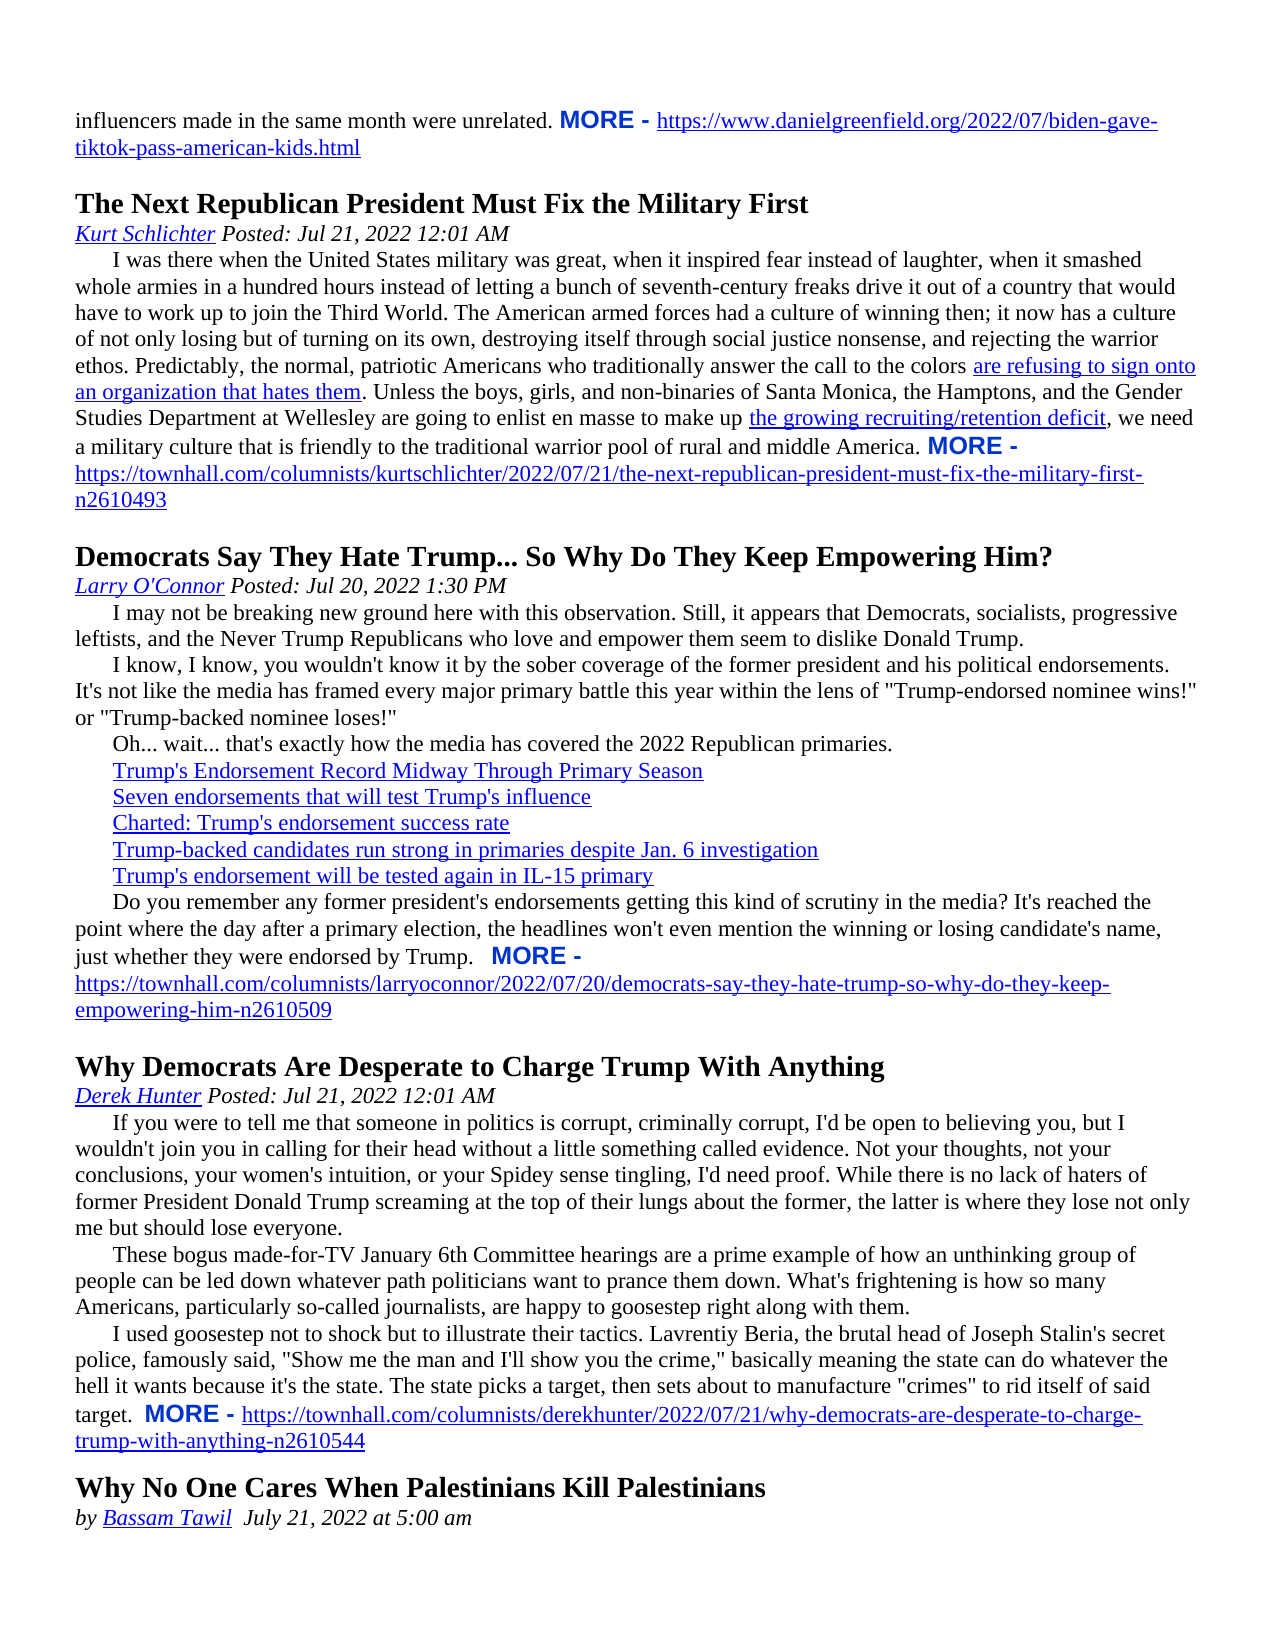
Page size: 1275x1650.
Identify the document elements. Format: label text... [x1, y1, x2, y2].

text The Next Republican President Must Fix the Military First Kurt Schlichter Posted: Jul 21, 2022 12:01 AM I was there when the United States military was great, when it inspired fear instead of laughter, when it smashed whole armies in a hundred hours instead of letting a bunch of seventh-century freaks drive it out of a country that would have to work up to join the Third World. The American armed forces had a culture of winning then; it now has a culture of not only losing but of turning on its own, destroying itself through social justice nonsense, and rejecting the warrior ethos. Predictably, the normal, patriotic Americans who traditionally answer the call to the colors are refusing to sign onto an organization that hates them. Unless the boys, girls, and non-binaries of Santa Monica, the Hamptons, and the Gender Studies Department at Wellesley are going to enlist en masse to make up the growing recruiting/retention deficit, we need a military culture that is friendly to the traditional warrior pool of rural and middle America. MORE - https://townhall.com/columnists/kurtschlichter/2022/07/21/the-next-republican-president-must-fix-the-military-first-n2610493 [75, 186, 1200, 512]
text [75, 105, 1200, 160]
text Why Democrats Are Desperate to Charge Trump With Anything Derek Hunter Posted: Jul 21, 2022 12:01 AM If you were to tell me that someone in politics is corrupt, criminally corrupt, I'd be open to believing you, but I wouldn't join you in calling for their head without a little something called evidence. Not your thoughts, not your conclusions, your women's intuition, or your Spidey sense tingling, I'd need proof. While there is no lack of haters of former President Donald Trump screaming at the top of their lungs about the former, the latter is where they lose not only me but should lose everyone. These bogus made-for-TV January 6th Committee hearings are a prime example of how an unthinking group of people can be led down whatever path politicians want to prance them down. What's frightening is how so many Americans, particularly so-called journalists, are happy to goosestep right along with them. I used goosestep not to shock but to illustrate their tactics. Lavrentiy Beria, the brutal head of Joseph Stalin's secret police, famously said, "Show me the man and I'll show you the crime," basically meaning the state can do whatever the hell it wants because it's the state. The state picks a target, then sets about to manufacture "crimes" to rid itself of said target. MORE - https://townhall.com/columnists/derekhunter/2022/07/21/why-democrats-are-desperate-to-charge-trump-with-anything-n2610544 [75, 1049, 1200, 1454]
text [75, 1471, 1200, 1531]
text Democrats Say They Hate Trump... So Why Do They Keep Empowering Him? Larry O'Connor Posted: Jul 20, 2022 1:30 PM I may not be breaking new ground here with this observation. Still, it appears that Democrats, socialists, progressive leftists, and the Never Trump Republicans who love and empower them seem to dislike Donald Trump. I know, I know, you wouldn't know it by the sober coverage of the former president and his political endorsements. It's not like the media has framed every major primary battle this year within the lens of "Trump-endorsed nominee wins!" or "Trump-backed nominee loses!" Oh... wait... that's exactly how the media has covered the 2022 Republican primaries. Trump's Endorsement Record Midway Through Primary Season Seven endorsements that will test Trump's influence Charted: Trump's endorsement success rate Trump-backed candidates run strong in primaries despite Jan. 6 investigation Trump's endorsement will be tested again in IL-15 primary Do you remember any former president's endorsements getting this kind of scrutiny in the media? It's reached the point where the day after a primary election, the headlines won't even mention the winning or losing candidate's name, just whether they were endorsed by Trump. MORE - https://townhall.com/columnists/larryoconnor/2022/07/20/democrats-say-they-hate-trump-so-why-do-they-keep-empowering-him-n2610509 [75, 539, 1200, 1023]
